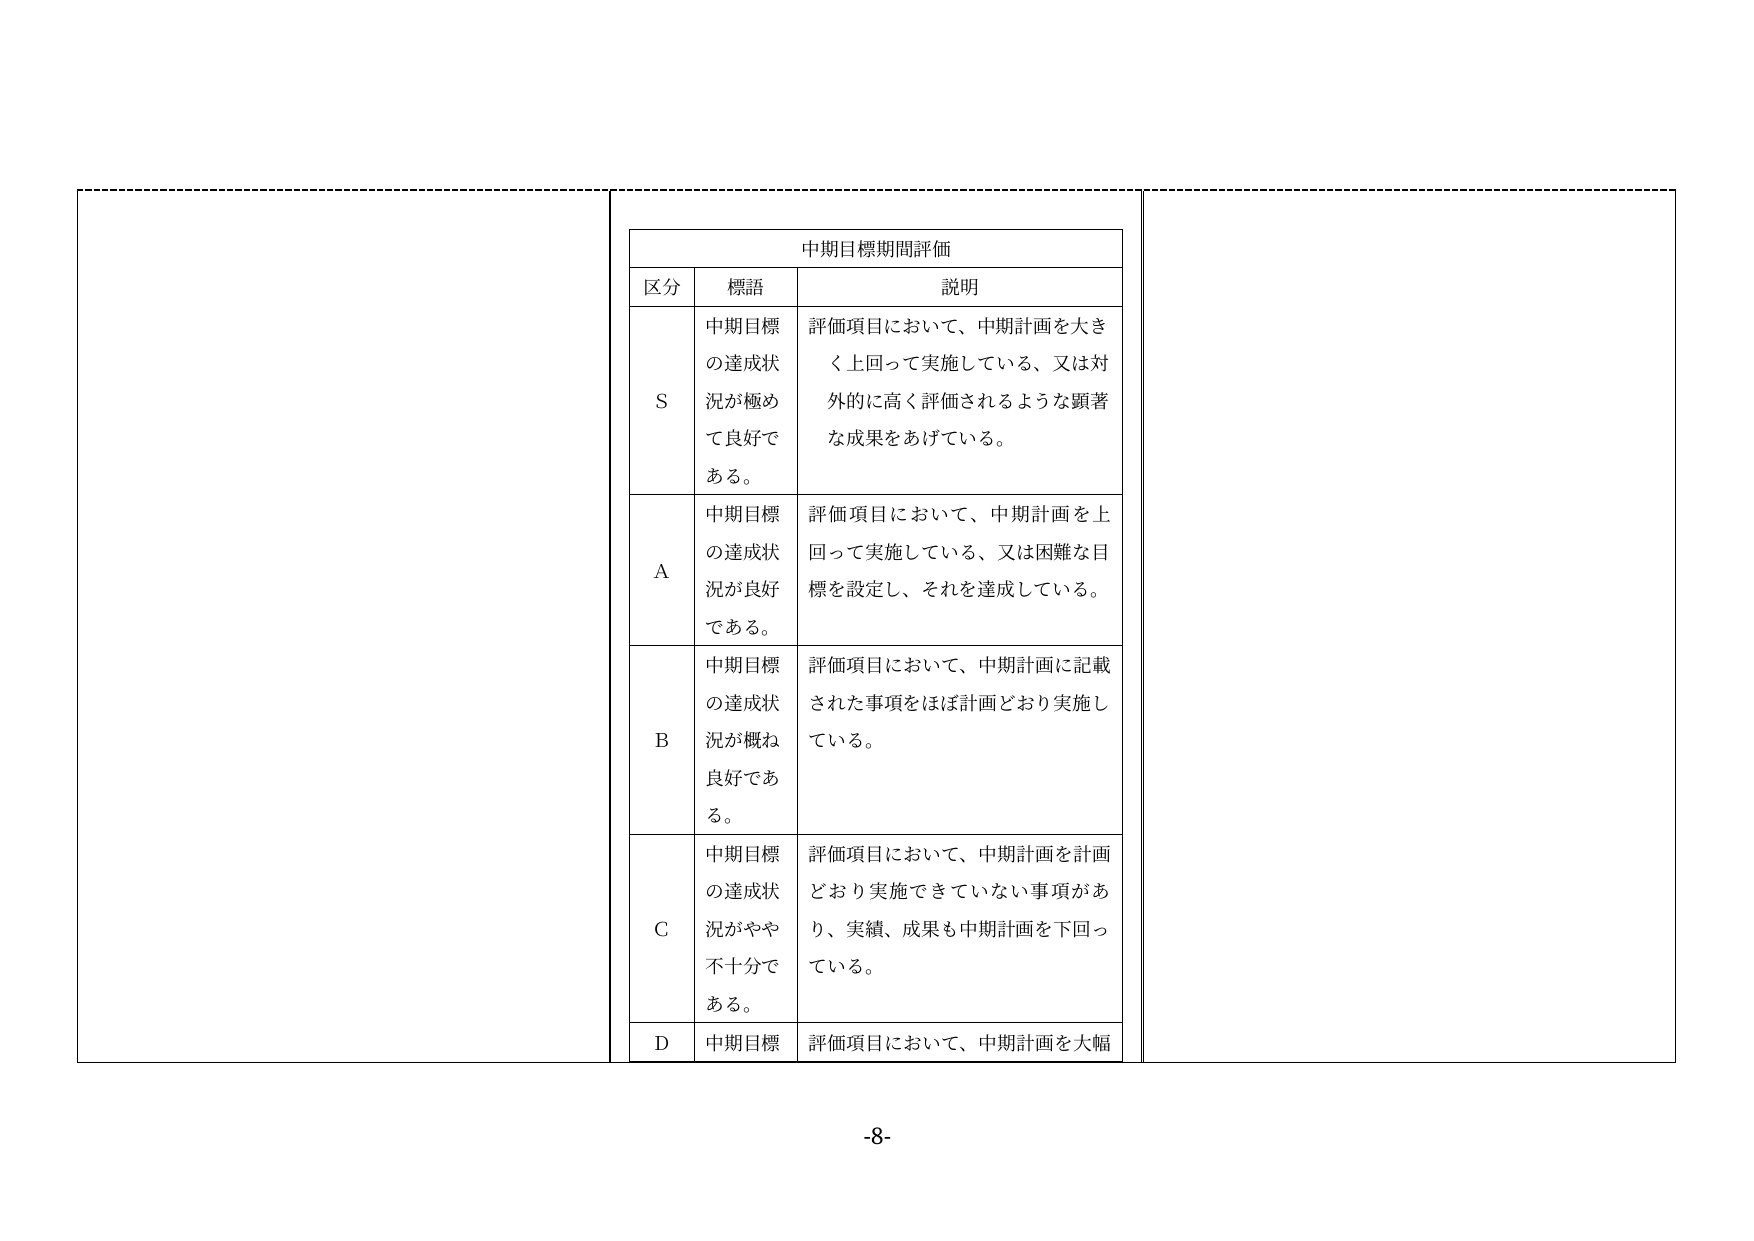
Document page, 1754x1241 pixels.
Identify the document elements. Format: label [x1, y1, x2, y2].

table_header [1143, 189, 1675, 1062]
table_header [78, 189, 610, 1062]
table_header [611, 189, 1141, 1062]
